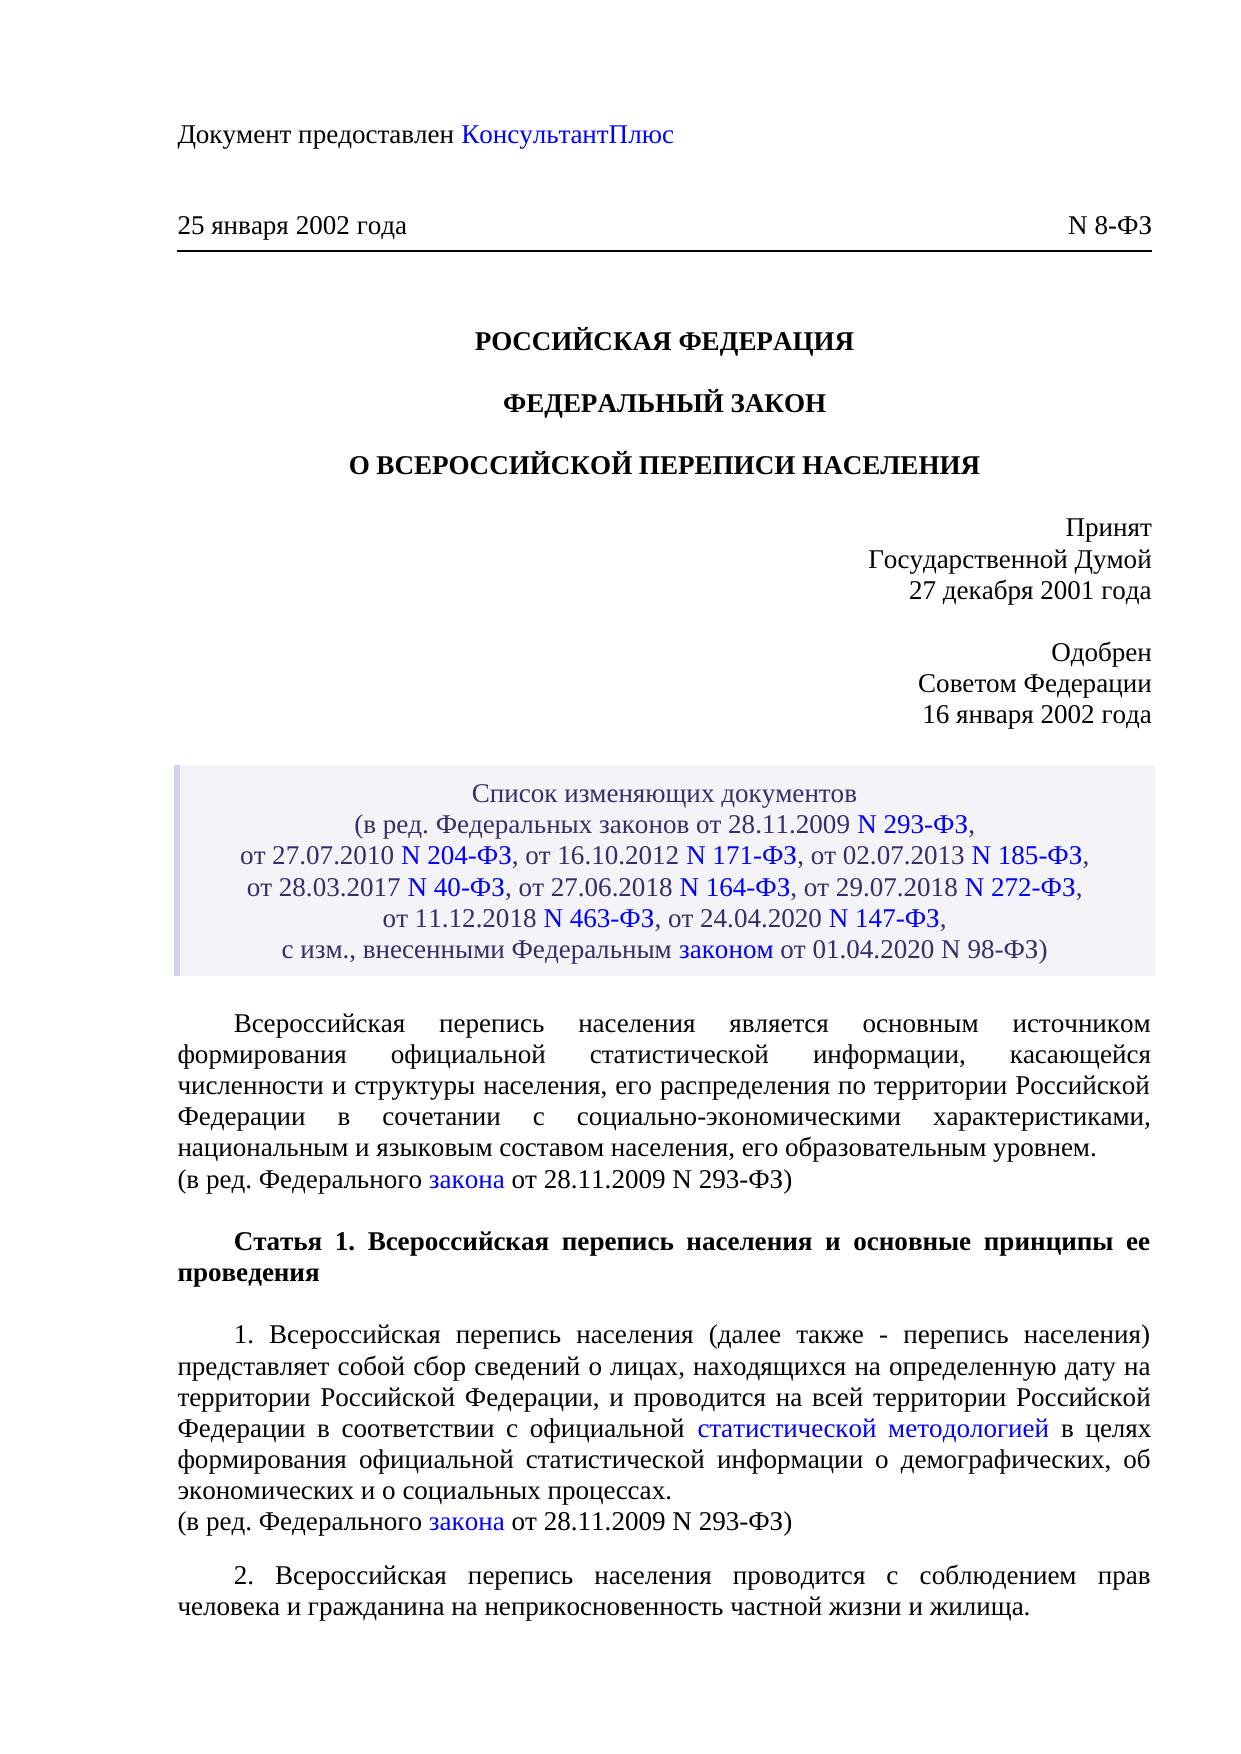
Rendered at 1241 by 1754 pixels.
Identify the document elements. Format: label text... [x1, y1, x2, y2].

text Одобрен [177, 636, 1152, 667]
text 16 января 2002 года [177, 698, 1152, 729]
table_header 25 января 2002 года [177, 209, 664, 240]
text (в ред. Федерального закона от 28.11.2009 N 293-ФЗ) [177, 1505, 1152, 1536]
text 27 декабря 2001 года [177, 574, 1152, 605]
text Принят [177, 512, 1152, 543]
title РОССИЙСКАЯ ФЕДЕРАЦИЯ [177, 325, 1152, 356]
title Статья 1. Всероссийская перепись населения и основные принципы ее проведения [177, 1225, 1152, 1287]
table_header Список изменяющих документов (в ред. Федеральных законов от 28.11.2009 N 293-ФЗ, от 27.07.2010 N 204-ФЗ, от 16.10.2012 N 171-ФЗ, от 02.07.2013 N 185-ФЗ, от 28.03.2017 N 40-ФЗ, от 27.06.2018 N 164-ФЗ, от 29.07.2018 N 272-ФЗ, от 11.12.2018 N 463-ФЗ, от 24.04.2020 N 147-ФЗ, с изм., внесенными Федеральным законом от 01.04.2020 N 98-ФЗ) [180, 765, 1149, 976]
title Документ предоставлен КонсультантПлюс [177, 118, 1152, 178]
text Советом Федерации [177, 667, 1152, 698]
text 2. Всероссийская перепись населения проводится с соблюдением прав человека и гражданина на неприкосновенность частной жизни и жилища. [177, 1559, 1152, 1622]
text (в ред. Федерального закона от 28.11.2009 N 293-ФЗ) [177, 1163, 1152, 1194]
text Всероссийская перепись населения является основным источником формирования официальной статистической информации, касающейся численности и структуры населения, его распределения по территории Российской Федерации в сочетании с социально-экономическими характеристиками, национальным и языковым составом населения, его образовательным уровнем. [177, 1007, 1152, 1163]
text 1. Всероссийская перепись населения (далее также - перепись населения) представляет собой сбор сведений о лицах, находящихся на определенную дату на территории Российской Федерации, и проводится на всей территории Российской Федерации в соответствии с официальной статистической методологией в целях формирования официальной статистической информации о демографических, об экономических и о социальных процессах. [177, 1318, 1152, 1505]
text Государственной Думой [177, 543, 1152, 574]
title ФЕДЕРАЛЬНЫЙ ЗАКОН [177, 387, 1152, 418]
table_header N 8-ФЗ [664, 209, 1152, 240]
title О ВСЕРОССИЙСКОЙ ПЕРЕПИСИ НАСЕЛЕНИЯ [177, 449, 1152, 480]
